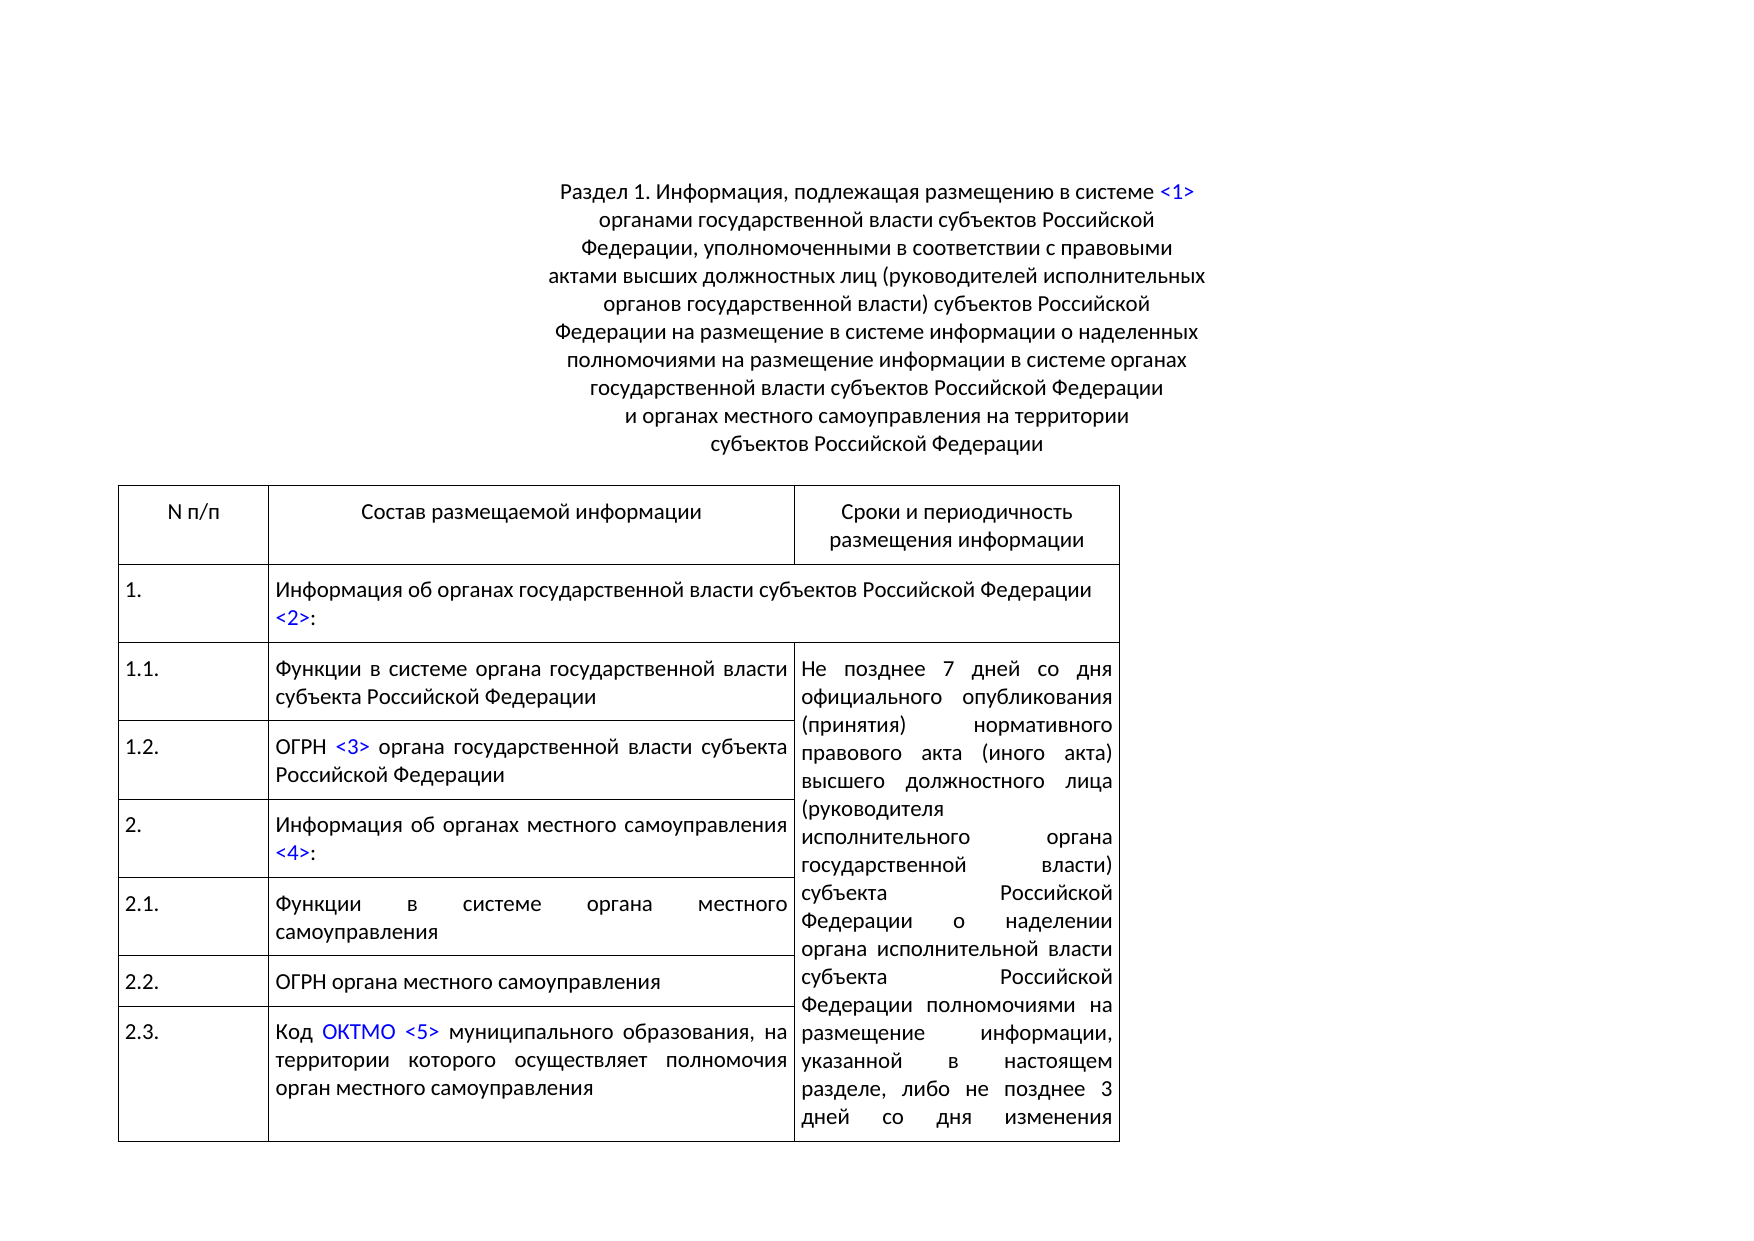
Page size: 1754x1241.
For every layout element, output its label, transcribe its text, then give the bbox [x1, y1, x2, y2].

table_cell ОГРН органа местного самоуправления [269, 956, 794, 1006]
text и органах местного самоуправления на территории [118, 401, 1636, 429]
table_cell 2.1. [119, 878, 268, 955]
table_cell 1.2. [119, 721, 268, 799]
table_cell Информация об органах местного самоуправления <4>: [269, 800, 794, 877]
table_cell Информация об органах государственной власти субъектов Российской Федерации <2>: [269, 565, 1119, 642]
text субъектов Российской Федерации [118, 429, 1636, 457]
table_header N п/п [119, 486, 268, 564]
text органов государственной власти) субъектов Российской [118, 289, 1636, 317]
table_cell 2.3. [119, 1007, 268, 1141]
table_header Сроки и периодичность размещения информации [795, 486, 1119, 564]
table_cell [269, 1007, 794, 1141]
table_cell 1. [119, 565, 268, 642]
text Федерации, уполномоченными в соответствии с правовыми [118, 233, 1636, 261]
text государственной власти субъектов Российской Федерации [118, 373, 1636, 401]
table_cell 2.2. [119, 956, 268, 1006]
text органами государственной власти субъектов Российской [118, 205, 1636, 233]
table_cell 2. [119, 800, 268, 877]
text полномочиями на размещение информации в системе органах [118, 345, 1636, 373]
table_cell Не позднее 7 дней со дня официального опубликования (принятия) нормативного правового акта (иного акта) высшего должностного лица (руководителя исполнительного органа государственной власти) субъекта Российской Федерации о наделении органа исполнительной власти субъекта Российской Федерации полномочиями на размещение информации, указанной в настоящем разделе, либо не позднее 3 дней со дня изменения информации, подлежащей размещению в системе в соответствии с настоящим разделом [795, 643, 1119, 1141]
table_cell 1.1. [119, 643, 268, 720]
text Раздел 1. Информация, подлежащая размещению в системе <1> [118, 177, 1636, 205]
table_cell Функции в системе органа местного самоуправления [269, 878, 794, 955]
table_header Состав размещаемой информации [269, 486, 794, 564]
table_cell Функции в системе органа государственной власти субъекта Российской Федерации [269, 643, 794, 720]
text актами высших должностных лиц (руководителей исполнительных [118, 261, 1636, 289]
text Федерации на размещение в системе информации о наделенных [118, 317, 1636, 345]
table_cell ОГРН <3> органа государственной власти субъекта Российской Федерации [269, 721, 794, 799]
